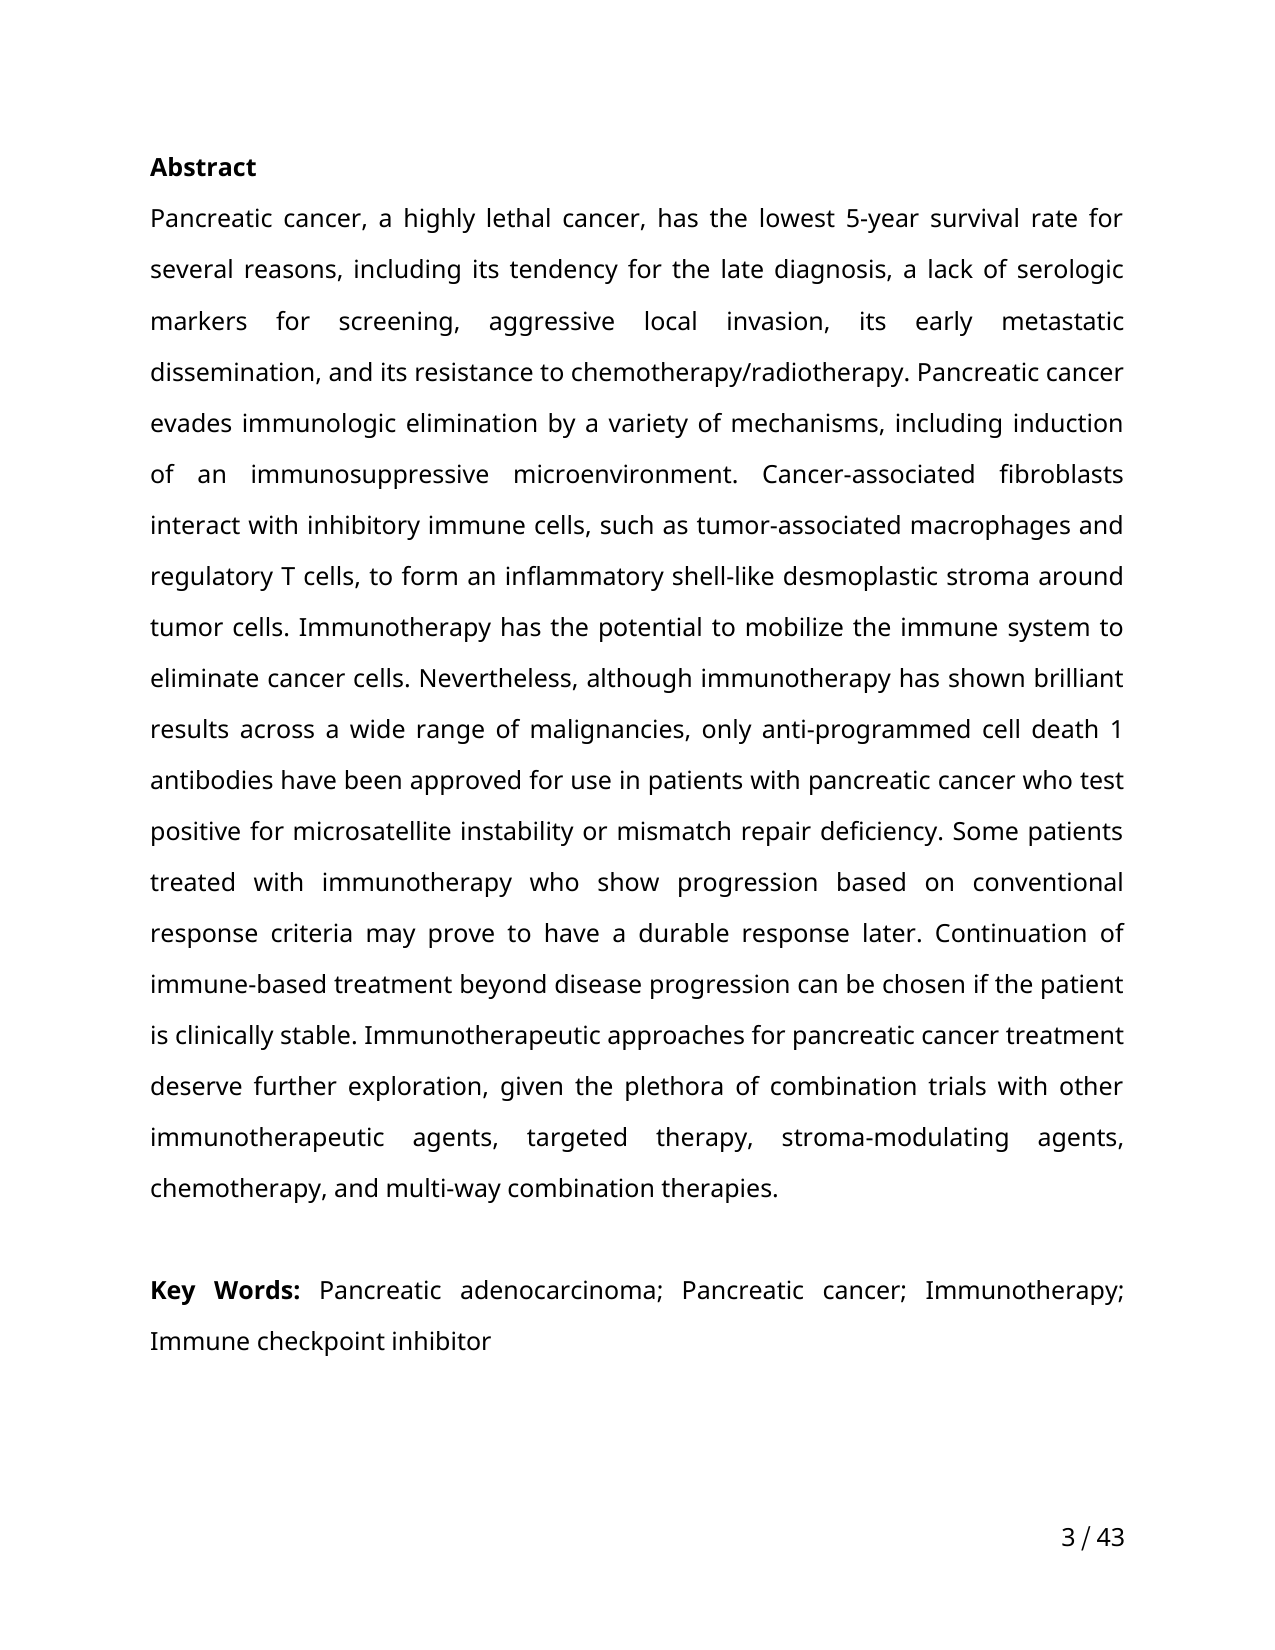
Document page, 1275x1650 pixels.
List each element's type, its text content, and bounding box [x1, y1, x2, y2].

text Key Words: Pancreatic adenocarcinoma; Pancreatic cancer; Immunotherapy; Immune checkpoint inhibitor [150, 1273, 1125, 1358]
text Pancreatic cancer, a highly lethal cancer, has the lowest 5-year survival rate for several reasons, including its tendency for the late diagnosis, a lack of serologic markers for screening, aggressive local invasion, its early metastatic dissemination, and its resistance to chemotherapy/radiotherapy. Pancreatic cancer evades immunologic elimination by a variety of mechanisms, including induction of an immunosuppressive microenvironment. Cancer-associated fibroblasts interact with inhibitory immune cells, such as tumor-associated macrophages and regulatory T cells, to form an inflammatory shell-like desmoplastic stroma around tumor cells. Immunotherapy has the potential to mobilize the immune system to eliminate cancer cells. Nevertheless, although immunotherapy has shown brilliant results across a wide range of malignancies, only anti-programmed cell death 1 antibodies have been approved for use in patients with pancreatic cancer who test positive for microsatellite instability or mismatch repair deficiency. Some patients treated with immunotherapy who show progression based on conventional response criteria may prove to have a durable response later. Continuation of immune-based treatment beyond disease progression can be chosen if the patient is clinically stable. Immunotherapeutic approaches for pancreatic cancer treatment deserve further exploration, given the plethora of combination trials with other immunotherapeutic agents, targeted therapy, stroma-modulating agents, chemotherapy, and multi-way combination therapies. [150, 201, 1125, 1205]
text Abstract [150, 150, 1125, 184]
